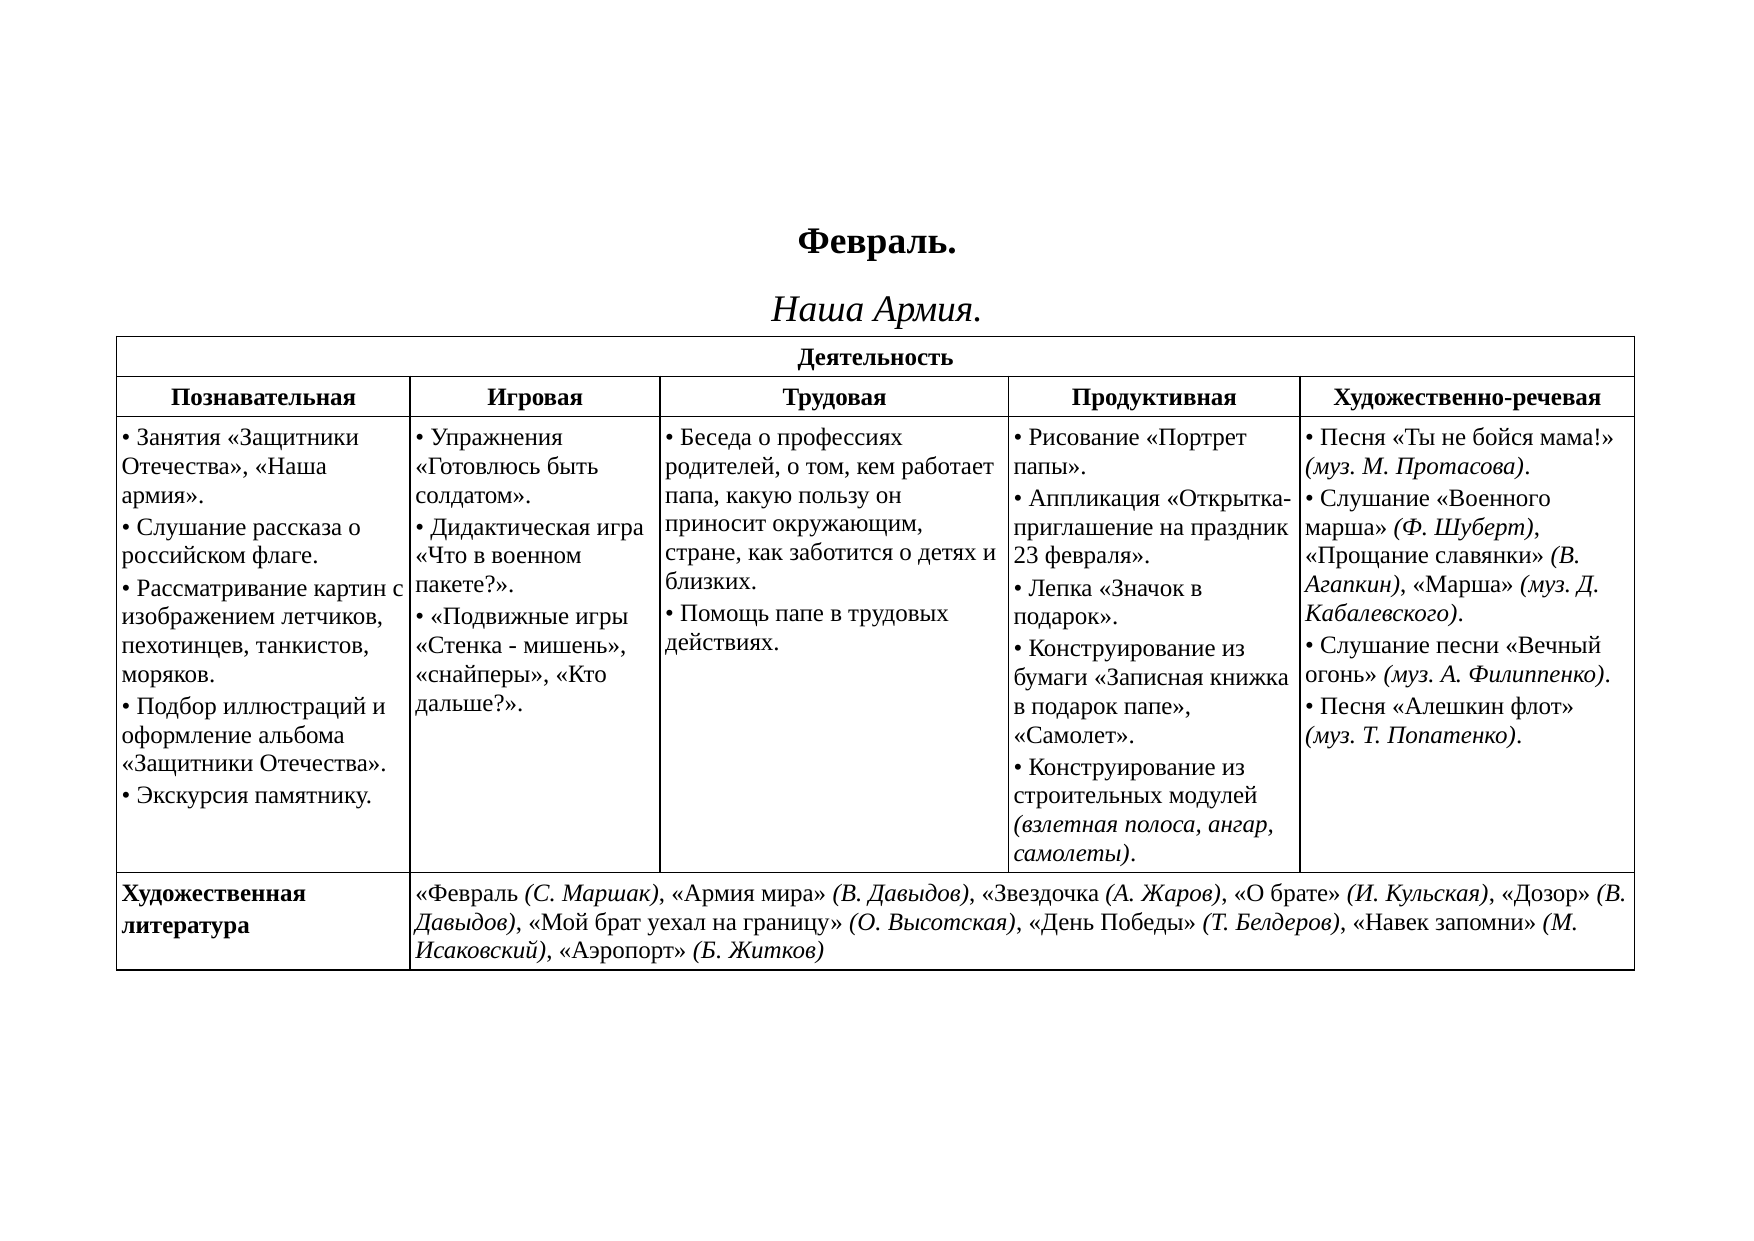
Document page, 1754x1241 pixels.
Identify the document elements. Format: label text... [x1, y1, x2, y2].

table_cell Познавательная [117, 377, 409, 416]
table_cell • Упражнения «Готовлюсь быть солдатом». • Дидактическая игра «Что в военном пакете?». • «Подвижные игры «Стенка - мишень», «снайперы», «Кто дальше?». [411, 417, 659, 872]
table_cell Художественно-речевая [1301, 377, 1634, 416]
text Февраль. [118, 218, 1636, 261]
table_cell Игровая [411, 377, 659, 416]
table_cell «Февраль (С. Маршак), «Армия мира» (В. Давыдов), «Звездочка (А. Жаров), «О брате» (И. Кульская), «Дозор» (В. Давыдов), «Мой брат уехал на границу» (О. Высотская), «День Победы» (Т. Белдеров), «Навек запомни» (М. Исаковский), «Аэропорт» (Б. Житков) [411, 873, 1634, 969]
table_cell • Песня «Ты не бойся мама!» (муз. М. Протасова). • Слушание «Военного марша» (Ф. Шуберт), «Прощание славянки» (В. Агапкин), «Марша» (муз. Д. Кабалевского). • Слушание песни «Вечный огонь» (муз. А. Филиппенко). • Песня «Алешкин флот» (муз. Т. Попатенко). [1301, 417, 1634, 872]
text Наша Армия. [118, 286, 1636, 329]
table_header Деятельность [117, 337, 1634, 376]
table_cell Художественная литература [117, 873, 409, 969]
table_cell • Беседа о профессиях родителей, о том, кем работает папа, какую пользу он приносит окружающим, стране, как заботится о детях и близких. • Помощь папе в трудовых действиях. [661, 417, 1008, 872]
table_cell • Занятия «Защитники Отечества», «Наша армия». • Слушание рассказа о российском флаге. • Рассматривание картин с изображением летчиков, пехотинцев, танкистов, моряков. • Подбор иллюстраций и оформление альбома «Защитники Отечества». • Экскурсия памятнику. [117, 417, 409, 872]
table_cell Трудовая [661, 377, 1008, 416]
table_cell • Рисование «Портрет папы». • Аппликация «Открытка-приглашение на праздник 23 февраля». • Лепка «Значок в подарок». • Конструирование из бумаги «Записная книжка в подарок папе», «Самолет». • Конструирование из строительных модулей (взлетная полоса, ангар, самолеты). [1009, 417, 1299, 872]
table_cell Продуктивная [1009, 377, 1299, 416]
